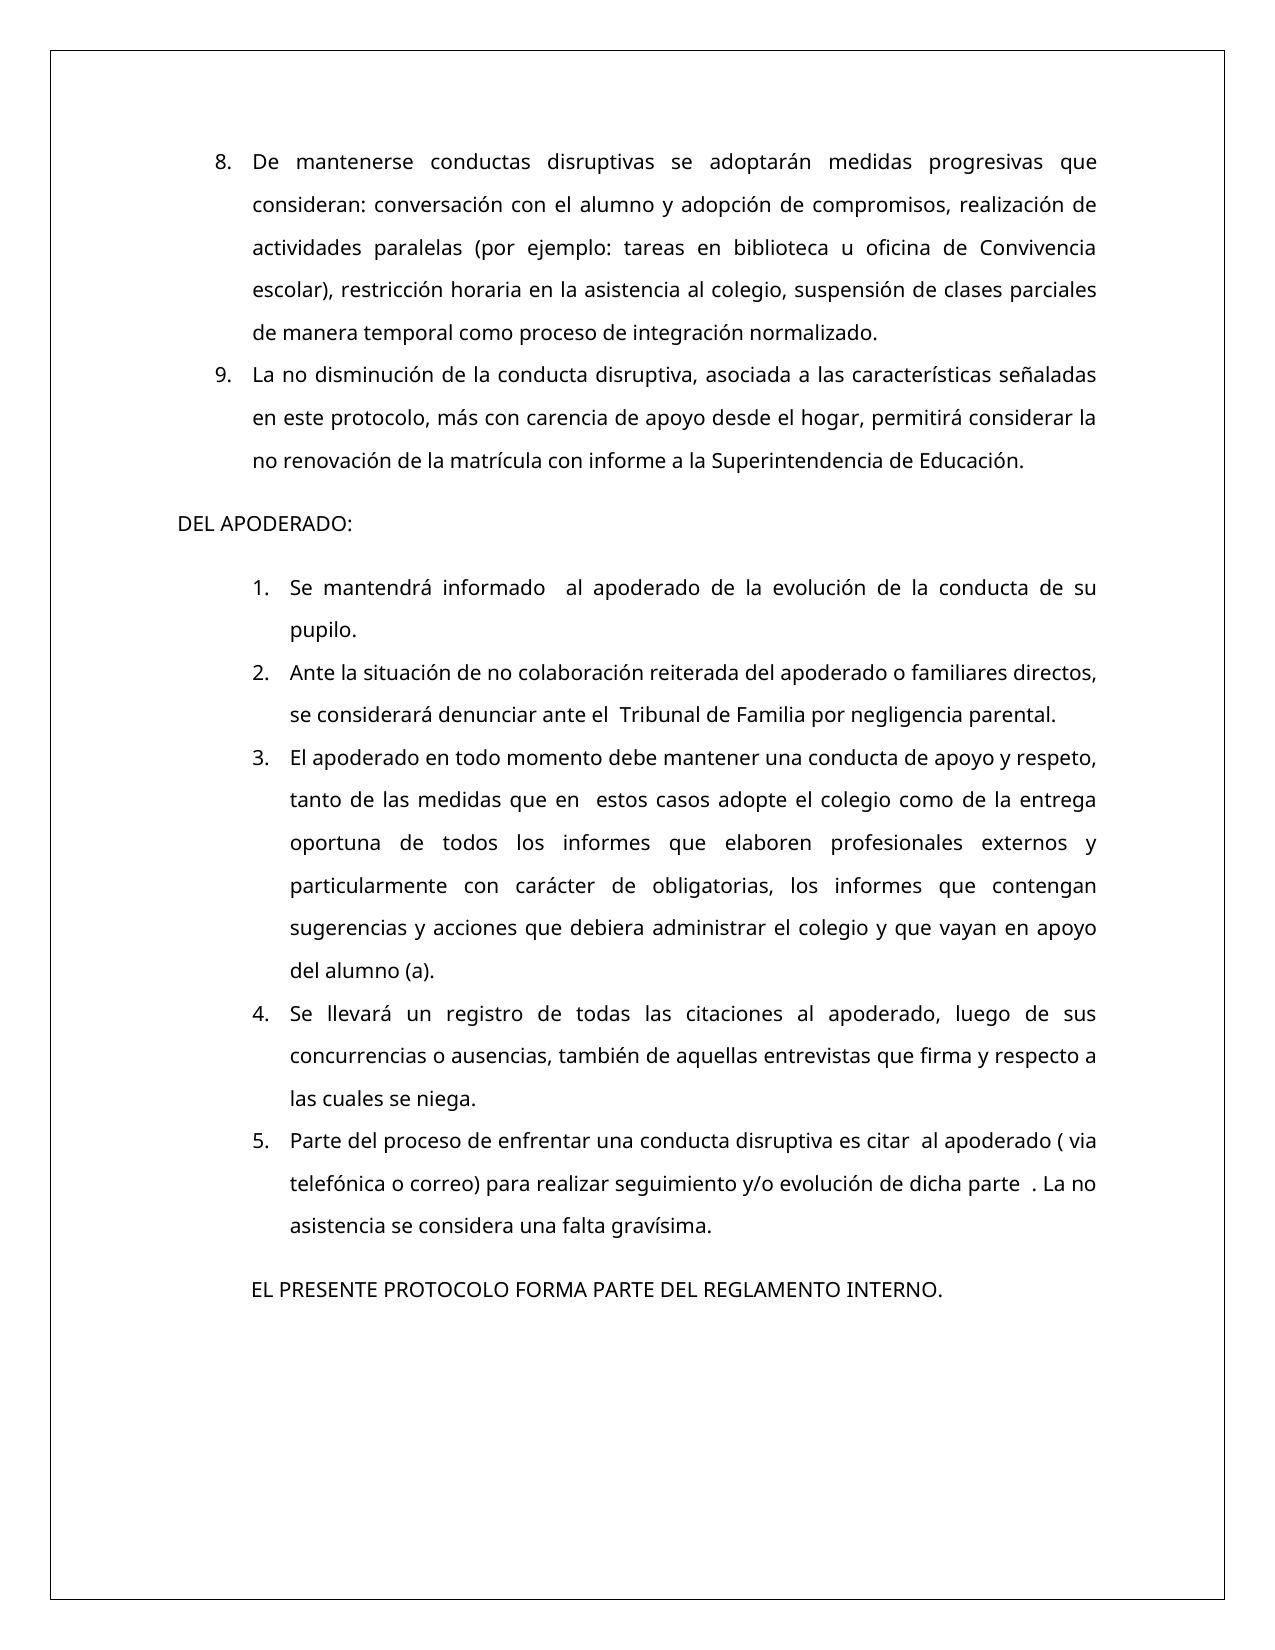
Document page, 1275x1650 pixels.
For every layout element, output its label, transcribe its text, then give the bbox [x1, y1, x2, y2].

text DEL APODERADO: [177, 509, 1098, 538]
list De mantenerse conductas disruptivas se adoptarán medidas progresivas que consideran: conversación con el alumno y adopción de compromisos, realización de actividades paralelas (por ejemplo: tareas en biblioteca u oficina de Convivencia escolar), restricción horaria en la asistencia al colegio, suspensión de clases parciales de manera temporal como proceso de integración normalizado. [214, 147, 1098, 346]
list Parte del proceso de enfrentar una conducta disruptiva es citar al apoderado ( via telefónica o correo) para realizar seguimiento y/o evolución de dicha parte . La no asistencia se considera una falta gravísima. [252, 1126, 1098, 1240]
list El apoderado en todo momento debe mantener una conducta de apoyo y respeto, tanto de las medidas que en estos casos adopte el colegio como de la entrega oportuna de todos los informes que elaboren profesionales externos y particularmente con carácter de obligatorias, los informes que contengan sugerencias y acciones que debiera administrar el colegio y que vayan en apoyo del alumno (a). [252, 743, 1098, 984]
text EL PRESENTE PROTOCOLO FORMA PARTE DEL REGLAMENTO INTERNO. [177, 1275, 1098, 1303]
list La no disminución de la conducta disruptiva, asociada a las características señaladas en este protocolo, más con carencia de apoyo desde el hogar, permitirá considerar la no renovación de la matrícula con informe a la Superintendencia de Educación. [214, 361, 1098, 474]
list Se llevará un registro de todas las citaciones al apoderado, luego de sus concurrencias o ausencias, también de aquellas entrevistas que firma y respecto a las cuales se niega. [252, 999, 1098, 1112]
list Ante la situación de no colaboración reiterada del apoderado o familiares directos, se considerará denunciar ante el Tribunal de Familia por negligencia parental. [252, 658, 1098, 729]
list Se mantendrá informado al apoderado de la evolución de la conducta de su pupilo. [252, 573, 1098, 644]
